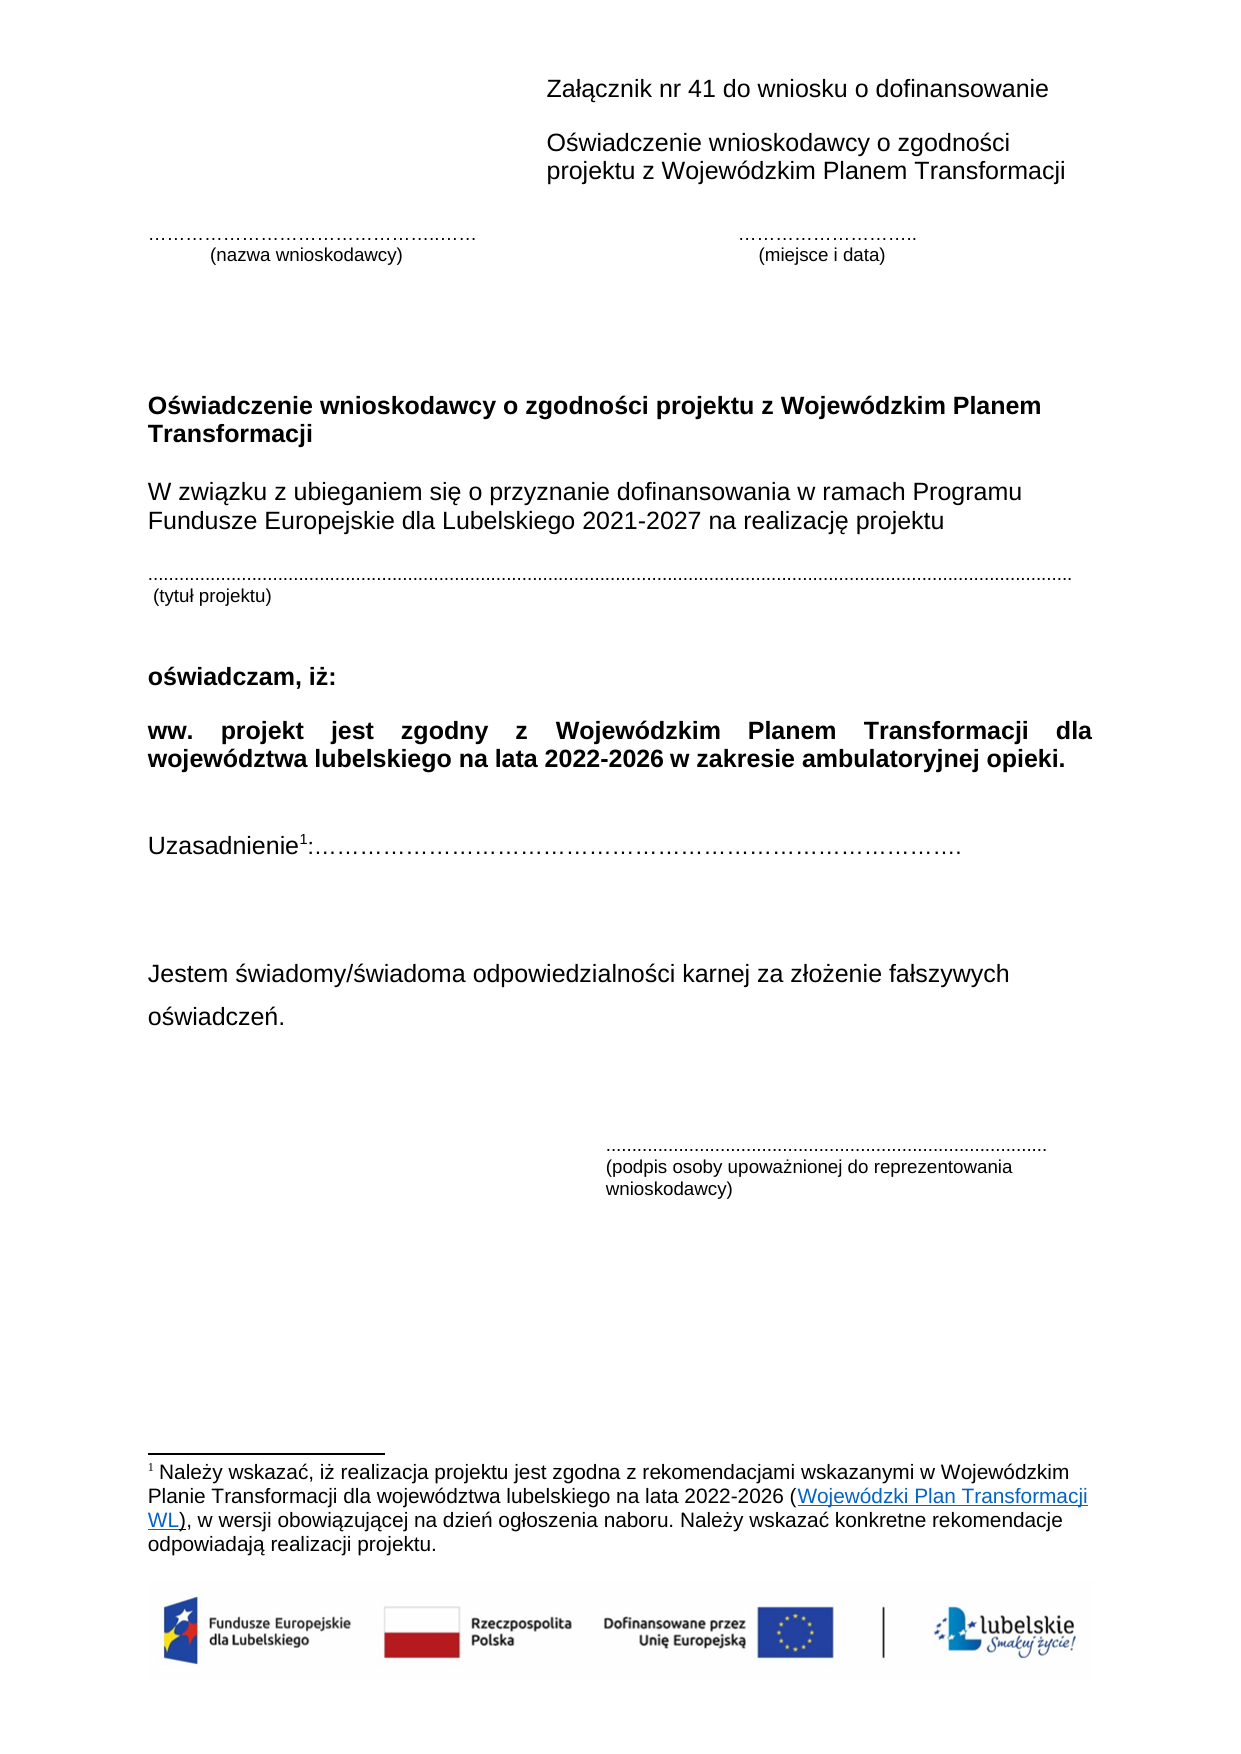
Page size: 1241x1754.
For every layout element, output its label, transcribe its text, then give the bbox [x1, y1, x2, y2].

text .................................................................................................................................................................................. [148, 563, 1092, 585]
picture [147, 1580, 1093, 1681]
text (podpis osoby upoważnionej do reprezentowania wnioskodawcy) [606, 1156, 1092, 1199]
text ww. projekt jest zgodny z Wojewódzkim Planem Transformacji dla województwa lubelskiego na lata 2022-2026 w zakresie ambulatoryjnej opieki. [148, 716, 1092, 773]
text (tytuł projektu) [148, 585, 1092, 606]
text oświadczam, iż: [148, 662, 1092, 691]
text Jestem świadomy/świadoma odpowiedzialności karnej za złożenie fałszywych oświadczeń. [148, 959, 1092, 1031]
text ..................................................................................... [606, 1134, 1092, 1156]
text Uzasadnienie:…………………………………………………………………………. [148, 831, 1092, 859]
text ………………………………………..…… ……………………….. [148, 223, 1092, 244]
subtitle Oświadczenie wnioskodawcy o zgodności projektu z Wojewódzkim Planem Transformacji [148, 391, 1092, 448]
text W związku z ubieganiem się o przyznanie dofinansowania w ramach Programu Fundusze Europejskie dla Lubelskiego 2021-2027 na realizację projektu [148, 477, 1092, 534]
text (nazwa wnioskodawcy) (miejsce i data) [148, 244, 1092, 266]
